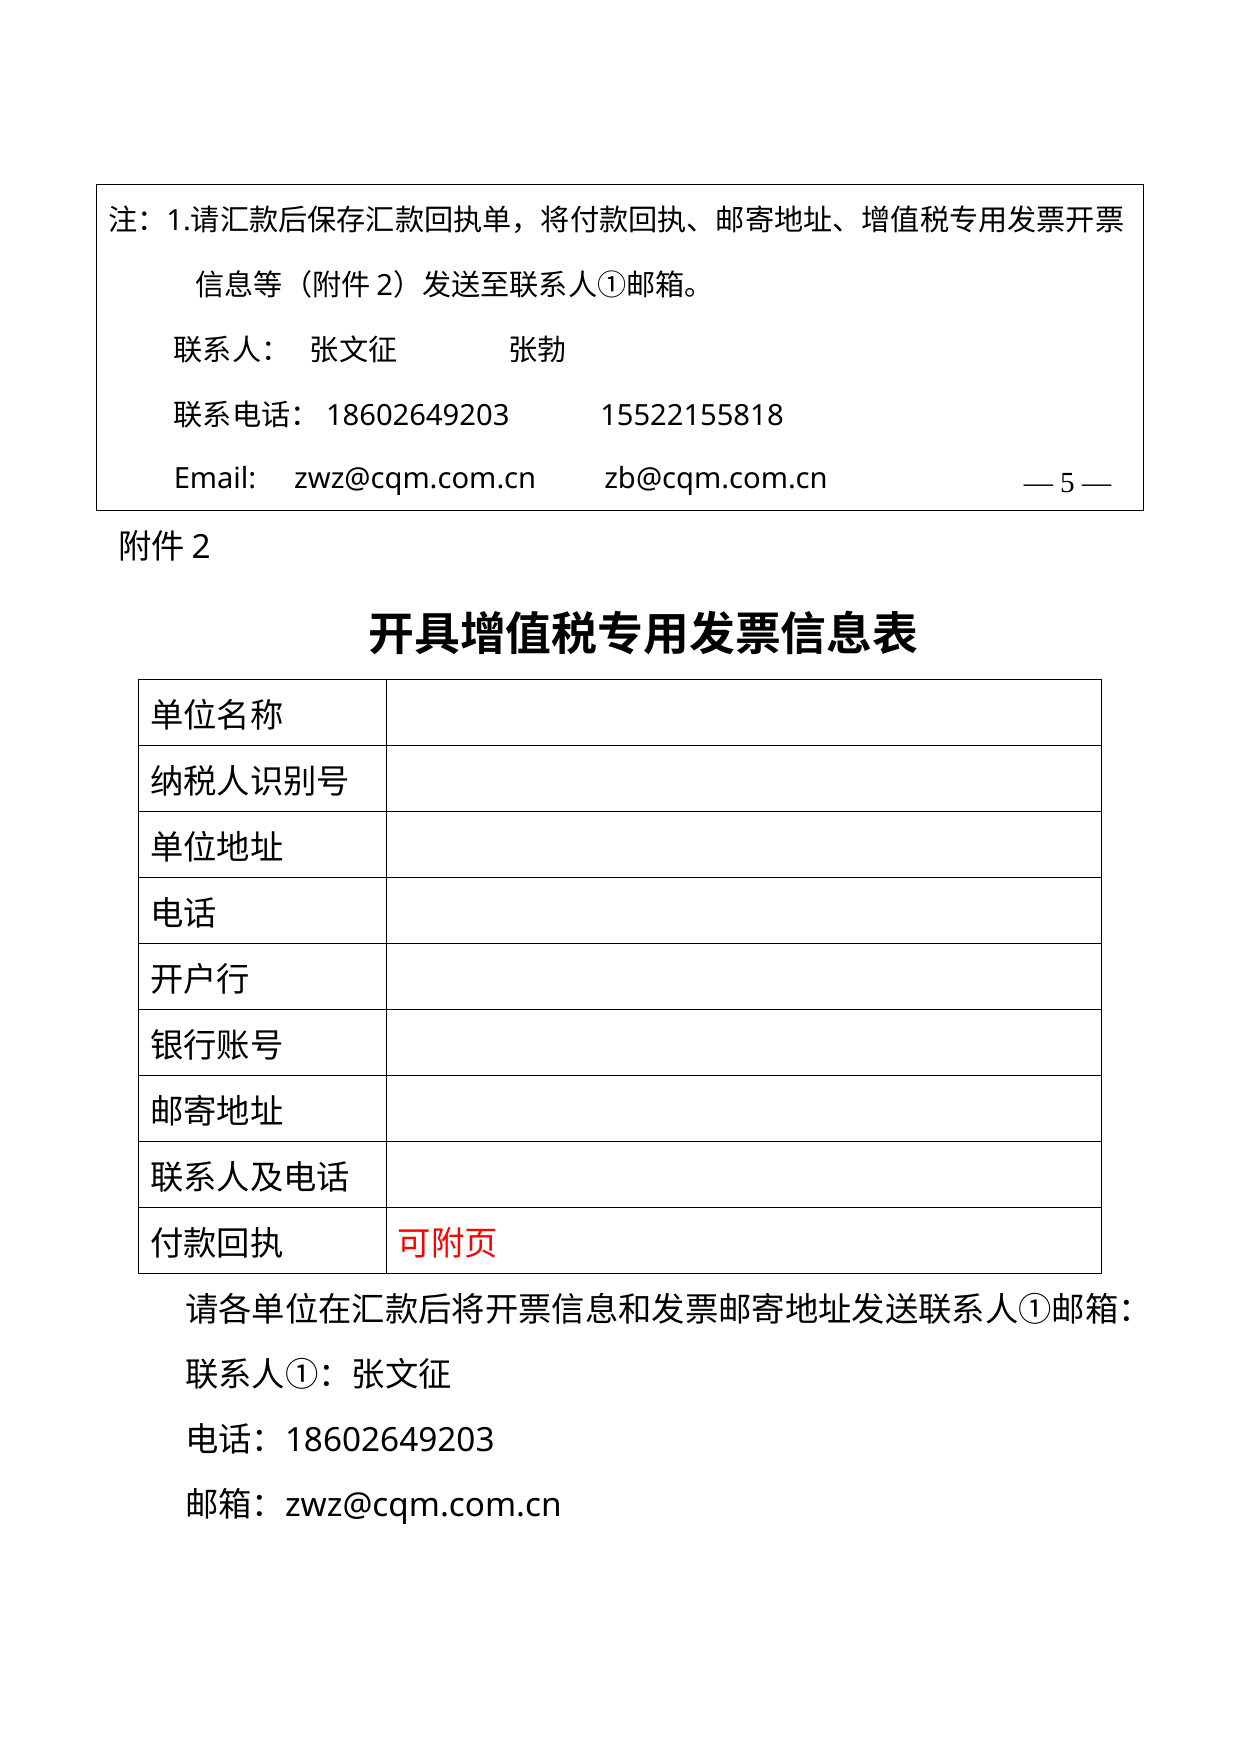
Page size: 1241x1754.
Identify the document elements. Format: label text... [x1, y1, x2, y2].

table_cell [387, 1142, 1101, 1207]
table_cell 电话 [139, 878, 386, 943]
table_cell 纳税人识别号 [139, 746, 386, 811]
list 请各单位在汇款后将开票信息和发票邮寄地址发送联系人①邮箱： [118, 1274, 1122, 1339]
table_cell 注：1.请汇款后保存汇款回执单，将付款回执、邮寄地址、增值税专用发票开票信息等（附件2）发送至联系人①邮箱。 联系人： 张文征 张勃 联系电话： 18602649203 15522155818 Email: zwz@cqm.com.cn zb@cqm.com.cn [97, 185, 1143, 510]
table_header [387, 680, 1101, 745]
list 电话：18602649203 [118, 1404, 1122, 1469]
table_cell 开户行 [139, 944, 386, 1009]
list 联系人①：张文征 [118, 1339, 1122, 1404]
table_header 单位名称 [139, 680, 386, 745]
table_cell [387, 746, 1101, 811]
text 附件2 [118, 511, 1122, 576]
table_cell [387, 1076, 1101, 1141]
table_cell 银行账号 [139, 1010, 386, 1075]
table_cell 单位地址 [139, 812, 386, 877]
table_cell [387, 812, 1101, 877]
table_cell [387, 944, 1101, 1009]
table_cell [387, 878, 1101, 943]
text 开具增值税专用发票信息表 [118, 581, 1122, 679]
table_cell 邮寄地址 [139, 1076, 386, 1141]
list 邮箱：zwz@cqm.com.cn [118, 1469, 1122, 1534]
table_cell 联系人及电话 [139, 1142, 386, 1207]
table_cell 付款回执 [139, 1208, 386, 1273]
table_cell 可附页 [387, 1208, 1101, 1273]
table_cell [387, 1010, 1101, 1075]
